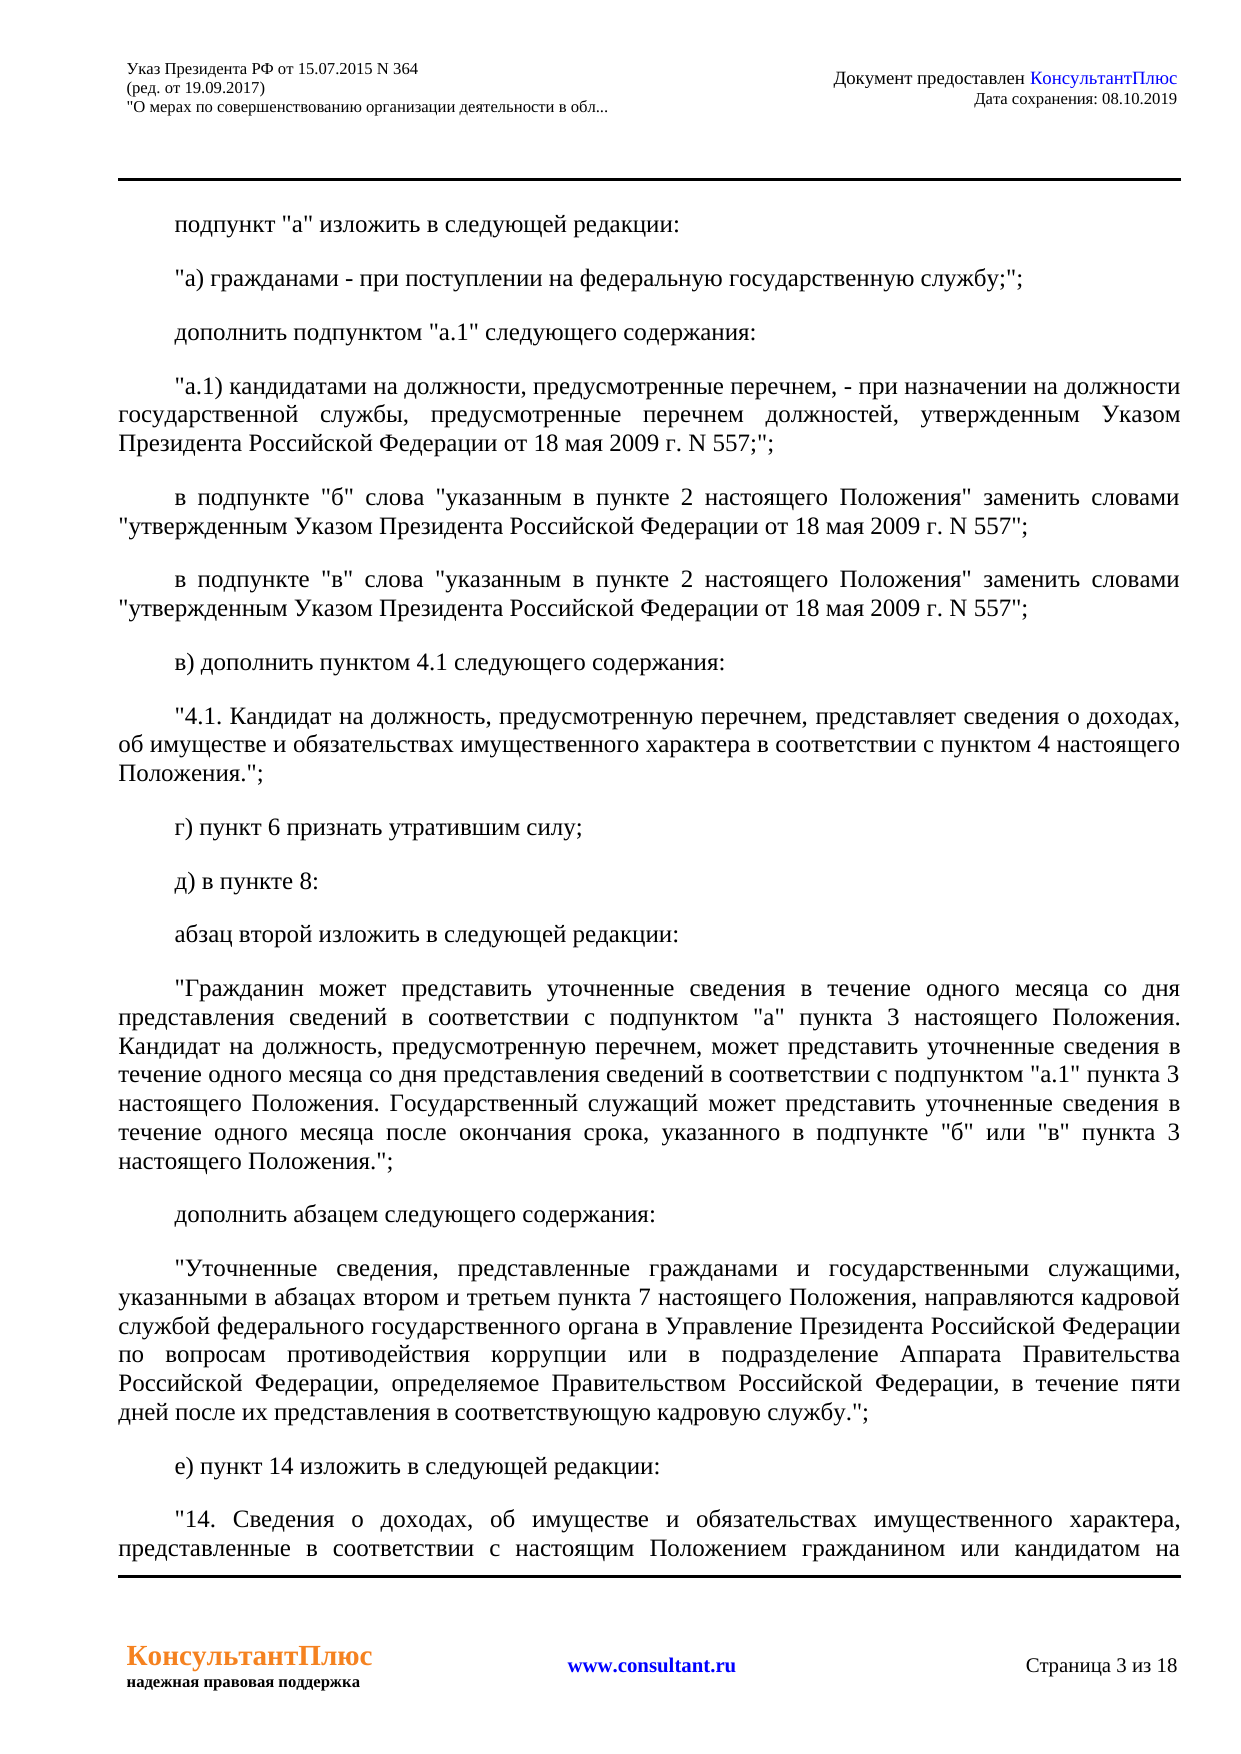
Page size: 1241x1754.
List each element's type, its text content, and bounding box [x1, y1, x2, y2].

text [118, 1504, 1181, 1562]
text г) пункт 6 признать утратившим силу; [118, 812, 1181, 841]
text "4.1. Кандидат на должность, предусмотренную перечнем, представляет сведения о доходах, об имуществе и обязательствах имущественного характера в соответствии с пунктом 4 настоящего Положения."; [118, 701, 1181, 787]
text "Гражданин может представить уточненные сведения в течение одного месяца со дня представления сведений в соответствии с подпунктом "а" пункта 3 настоящего Положения. Кандидат на должность, предусмотренную перечнем, может представить уточненные сведения в течение одного месяца со дня представления сведений в соответствии с подпунктом "а.1" пункта 3 настоящего Положения. Государственный служащий может представить уточненные сведения в течение одного месяца после окончания срока, указанного в подпункте "б" или "в" пункта 3 настоящего Положения."; [118, 973, 1181, 1174]
text е) пункт 14 изложить в следующей редакции: [118, 1451, 1181, 1479]
text "Уточненные сведения, представленные гражданами и государственными служащими, указанными в абзацах втором и третьем пункта 7 настоящего Положения, направляются кадровой службой федерального государственного органа в Управление Президента Российской Федерации по вопросам противодействия коррупции или в подразделение Аппарата Правительства Российской Федерации, определяемое Правительством Российской Федерации, в течение пяти дней после их представления в соответствующую кадровую службу."; [118, 1253, 1181, 1426]
text д) в пункте 8: [118, 866, 1181, 894]
text в подпункте "б" слова "указанным в пункте 2 настоящего Положения" заменить словами "утвержденным Указом Президента Российской Федерации от 18 мая 2009 г. N 557"; [118, 482, 1181, 539]
text в) дополнить пунктом 4.1 следующего содержания: [118, 647, 1181, 676]
text "а) гражданами - при поступлении на федеральную государственную службу;"; [118, 263, 1181, 292]
text подпункт "а" изложить в следующей редакции: [118, 209, 1181, 238]
text в подпункте "в" слова "указанным в пункте 2 настоящего Положения" заменить словами "утвержденным Указом Президента Российской Федерации от 18 мая 2009 г. N 557"; [118, 564, 1181, 622]
text абзац второй изложить в следующей редакции: [118, 919, 1181, 948]
text дополнить абзацем следующего содержания: [118, 1199, 1181, 1228]
text "а.1) кандидатами на должности, предусмотренные перечнем, - при назначении на должности государственной службы, предусмотренные перечнем должностей, утвержденным Указом Президента Российской Федерации от 18 мая 2009 г. N 557;"; [118, 371, 1181, 457]
text дополнить подпунктом "а.1" следующего содержания: [118, 317, 1181, 346]
